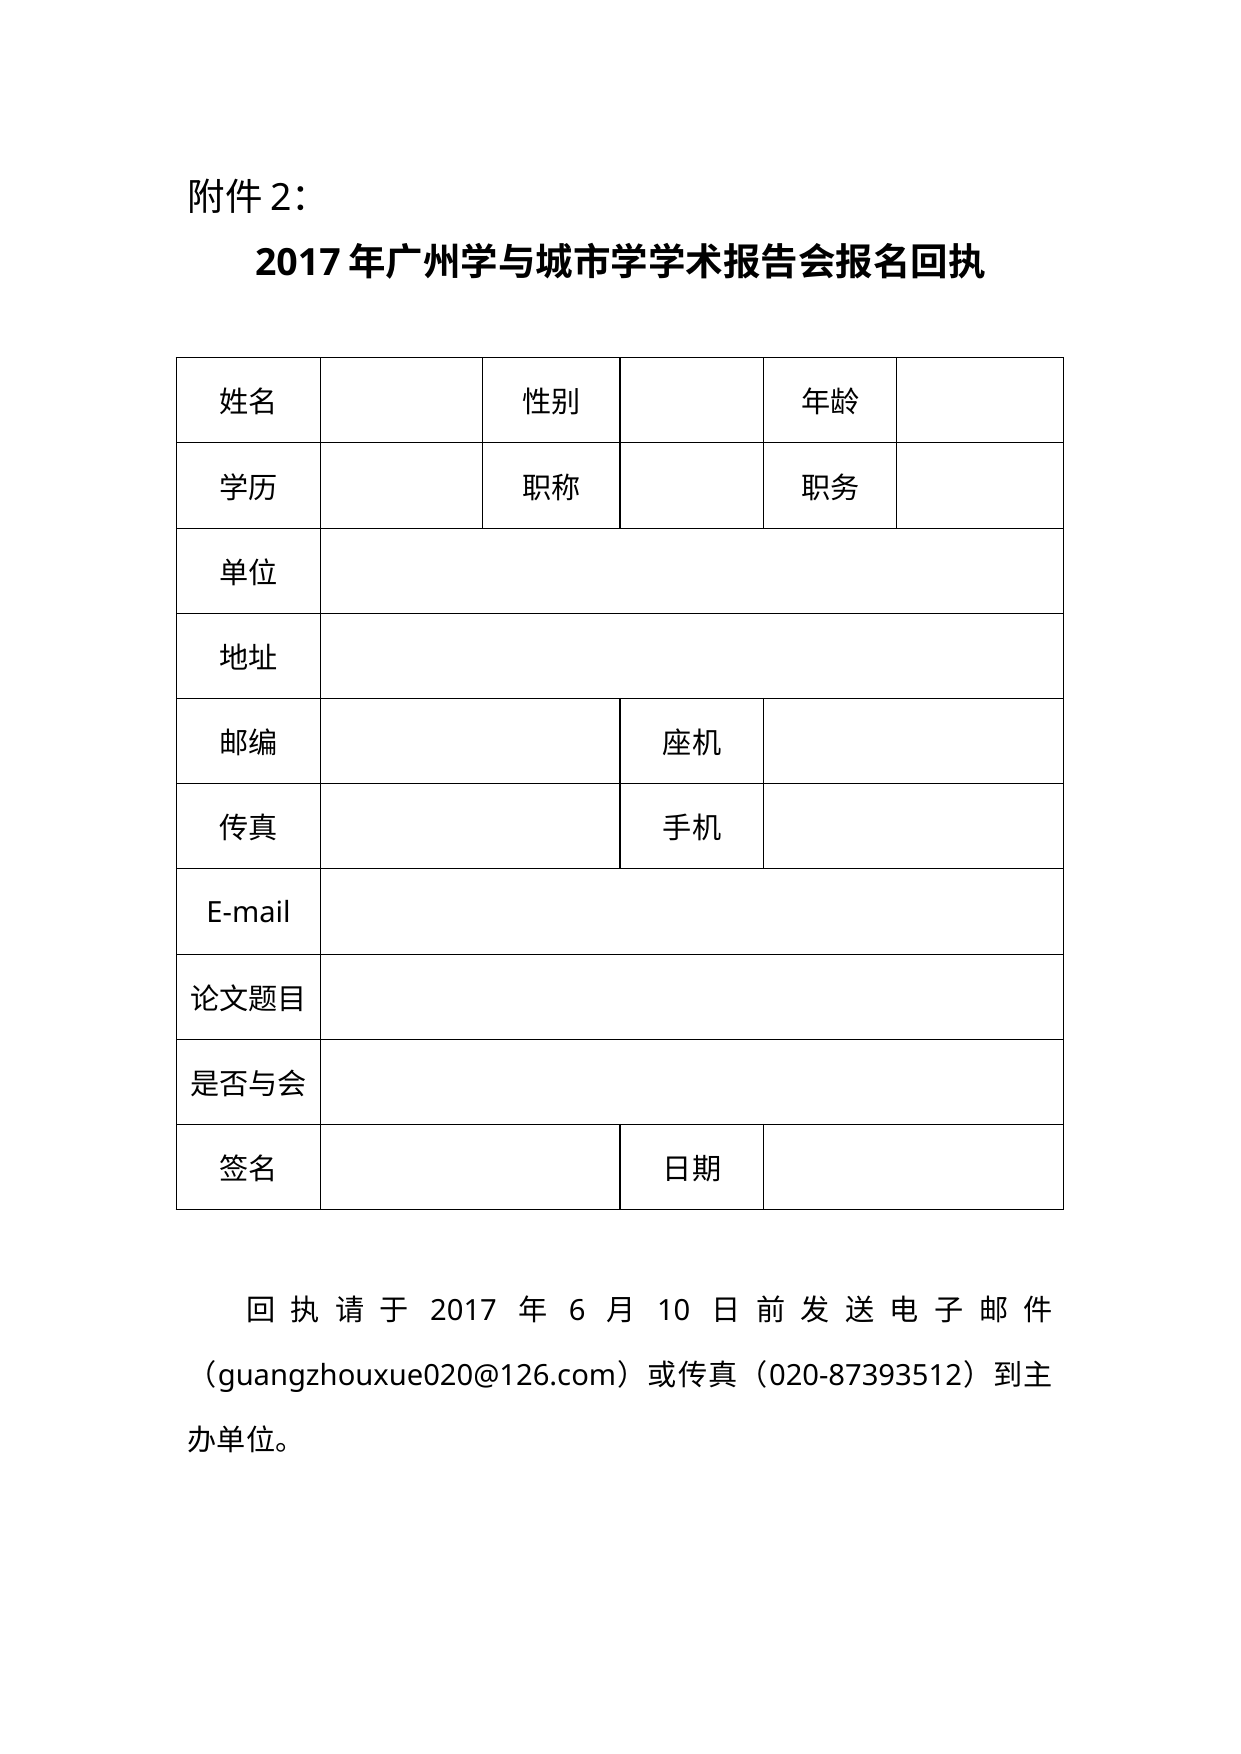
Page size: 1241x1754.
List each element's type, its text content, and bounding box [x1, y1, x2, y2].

table_cell [321, 614, 1063, 698]
table_cell [764, 1125, 1063, 1209]
text 附件2： [187, 162, 1053, 227]
table_cell [764, 784, 1063, 868]
table_cell 是否与会 [177, 1040, 320, 1124]
text 2017年广州学与城市学学术报告会报名回执 [187, 227, 1053, 292]
table_cell 论文题目 [177, 955, 320, 1039]
table_cell [321, 529, 1063, 613]
table_cell 职务 [764, 443, 896, 527]
table_cell [897, 443, 1063, 527]
table_cell [764, 699, 1063, 783]
table_cell [621, 443, 763, 527]
table_header 姓名 [177, 358, 320, 442]
table_cell 座机 [621, 699, 763, 783]
table_header 性别 [483, 358, 619, 442]
table_cell 传真 [177, 784, 320, 868]
table_header [621, 358, 763, 442]
table_header 年龄 [764, 358, 896, 442]
table_cell 职称 [483, 443, 619, 527]
text 回执请于2017年6月10日前发送电子邮件（guangzhouxue020@126.com）或传真（020-87393512）到主办单位。 [187, 1275, 1053, 1470]
table_cell 邮编 [177, 699, 320, 783]
table_header [321, 358, 482, 442]
table_cell 手机 [621, 784, 763, 868]
table_header [897, 358, 1063, 442]
table_cell [321, 699, 619, 783]
table_cell [321, 443, 482, 527]
table_cell [321, 784, 619, 868]
table_cell 日期 [621, 1125, 763, 1209]
table_cell 签名 [177, 1125, 320, 1209]
table_cell 单位 [177, 529, 320, 613]
table_cell E-mail [177, 869, 320, 953]
table_cell [321, 869, 1063, 953]
table_cell 地址 [177, 614, 320, 698]
table_cell 学历 [177, 443, 320, 527]
table_cell [321, 1040, 1063, 1124]
table_cell [321, 1125, 619, 1209]
table_cell [321, 955, 1063, 1039]
